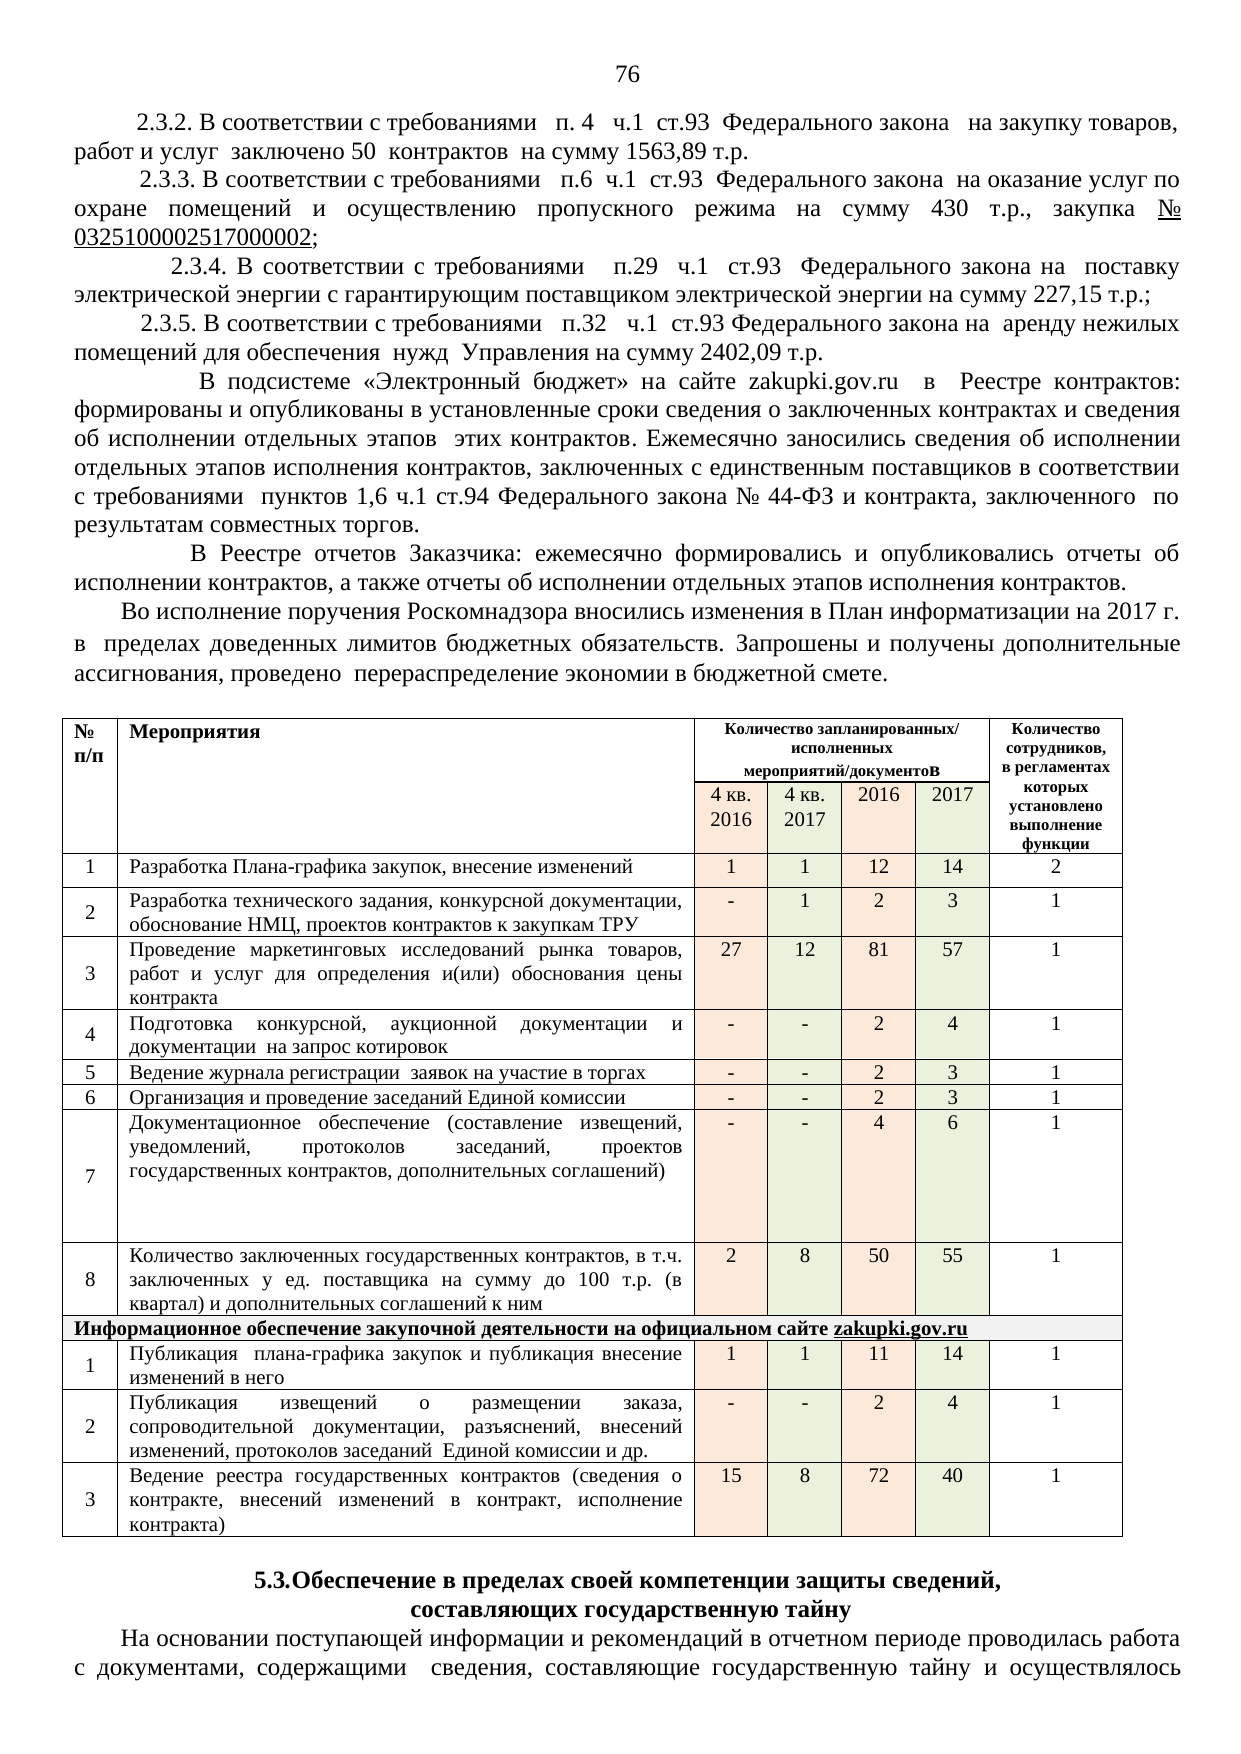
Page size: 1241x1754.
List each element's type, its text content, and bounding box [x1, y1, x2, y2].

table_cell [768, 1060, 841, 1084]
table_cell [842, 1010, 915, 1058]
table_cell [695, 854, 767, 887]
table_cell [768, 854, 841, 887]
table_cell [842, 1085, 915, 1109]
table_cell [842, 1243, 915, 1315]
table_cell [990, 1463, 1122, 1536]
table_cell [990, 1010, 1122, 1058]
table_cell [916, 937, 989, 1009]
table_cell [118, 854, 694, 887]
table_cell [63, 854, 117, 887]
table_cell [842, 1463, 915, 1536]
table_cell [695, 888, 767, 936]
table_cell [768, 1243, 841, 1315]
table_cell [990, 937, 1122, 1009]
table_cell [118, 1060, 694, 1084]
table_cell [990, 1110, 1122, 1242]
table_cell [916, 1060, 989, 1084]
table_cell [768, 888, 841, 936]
text В подсистеме «Электронный бюджет» на сайте zakupki.gov.ru в Реестре контрактов: формированы и опубликованы в установленные сроки сведения о заключенных контрактах и сведения об исполнении отдельных этапов этих контрактов. Ежемесячно заносились сведения об исполнении отдельных этапов исполнения контрактов, заключенных с единственным поставщиков в соответствии с требованиями пунктов 1,6 ч.1 ст.94 Федерального закона № 44-ФЗ и контракта, заключенного по результатам совместных торгов. [74, 366, 1181, 538]
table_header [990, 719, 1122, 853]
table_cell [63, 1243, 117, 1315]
text В Реестре отчетов Заказчика: ежемесячно формировались и опубликовались отчеты об исполнении контрактов, а также отчеты об исполнении отдельных этапов исполнения контрактов. [74, 538, 1181, 596]
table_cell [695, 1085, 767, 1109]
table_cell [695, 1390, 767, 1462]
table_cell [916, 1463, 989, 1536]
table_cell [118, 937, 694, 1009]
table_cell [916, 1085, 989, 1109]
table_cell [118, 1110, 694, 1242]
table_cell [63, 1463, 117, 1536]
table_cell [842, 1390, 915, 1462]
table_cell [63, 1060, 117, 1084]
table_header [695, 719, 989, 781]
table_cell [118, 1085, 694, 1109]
text Во исполнение поручения Роскомнадзора вносились изменения в План информатизации на 2017 г. в пределах доведенных лимитов бюджетных обязательств. Запрошены и получены дополнительные ассигнования, проведено перераспределение экономии в бюджетной смете. [74, 596, 1181, 687]
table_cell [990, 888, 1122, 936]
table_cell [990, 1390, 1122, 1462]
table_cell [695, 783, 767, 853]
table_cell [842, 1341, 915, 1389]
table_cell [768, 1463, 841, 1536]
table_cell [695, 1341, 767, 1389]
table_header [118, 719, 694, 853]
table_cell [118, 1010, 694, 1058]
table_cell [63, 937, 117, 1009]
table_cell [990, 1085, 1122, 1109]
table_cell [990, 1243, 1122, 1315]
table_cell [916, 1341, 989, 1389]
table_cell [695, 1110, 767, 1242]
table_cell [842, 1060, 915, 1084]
text 2.3.2. В соответствии с требованиями п. 4 ч.1 ст.93 Федерального закона на закупку товаров, работ и услуг заключено 50 контрактов на сумму 1563,89 т.р. [74, 107, 1181, 164]
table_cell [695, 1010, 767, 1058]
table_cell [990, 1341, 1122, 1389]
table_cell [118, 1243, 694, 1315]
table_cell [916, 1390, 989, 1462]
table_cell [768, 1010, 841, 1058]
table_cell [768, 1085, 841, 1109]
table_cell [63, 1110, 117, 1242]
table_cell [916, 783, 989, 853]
text 2.3.3. В соответствии с требованиями п.6 ч.1 ст.93 Федерального закона на оказание услуг по охране помещений и осуществлению пропускного режима на сумму 430 т.р., закупка № 0325100002517000002; [74, 164, 1181, 251]
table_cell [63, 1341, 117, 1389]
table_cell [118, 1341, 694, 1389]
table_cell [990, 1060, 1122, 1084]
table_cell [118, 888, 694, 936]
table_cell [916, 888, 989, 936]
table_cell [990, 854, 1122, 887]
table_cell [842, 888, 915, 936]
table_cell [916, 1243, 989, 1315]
text 2.3.4. В соответствии с требованиями п.29 ч.1 ст.93 Федерального закона на поставку электрической энергии с гарантирующим поставщиком электрической энергии на сумму 227,15 т.р.; [74, 251, 1181, 308]
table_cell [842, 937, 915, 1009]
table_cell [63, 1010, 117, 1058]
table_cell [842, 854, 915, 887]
text 2.3.5. В соответствии с требованиями п.32 ч.1 ст.93 Федерального закона на аренду нежилых помещений для обеспечения нужд Управления на сумму 2402,09 т.р. [74, 308, 1181, 366]
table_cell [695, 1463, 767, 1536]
text составляющих государственную тайну [74, 1594, 1181, 1623]
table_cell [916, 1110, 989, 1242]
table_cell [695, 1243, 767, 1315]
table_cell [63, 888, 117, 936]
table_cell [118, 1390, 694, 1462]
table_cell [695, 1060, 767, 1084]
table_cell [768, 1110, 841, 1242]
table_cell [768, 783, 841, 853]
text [74, 1623, 1181, 1680]
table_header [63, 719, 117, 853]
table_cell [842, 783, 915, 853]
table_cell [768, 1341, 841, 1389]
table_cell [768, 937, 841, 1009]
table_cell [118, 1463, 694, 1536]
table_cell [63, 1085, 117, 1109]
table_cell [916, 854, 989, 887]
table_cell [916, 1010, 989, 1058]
text 5.3.Обеспечение в пределах своей компетенции защиты сведений, [74, 1565, 1181, 1594]
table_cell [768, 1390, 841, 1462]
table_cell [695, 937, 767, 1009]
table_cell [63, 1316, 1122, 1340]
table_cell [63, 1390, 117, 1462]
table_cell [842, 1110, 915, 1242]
